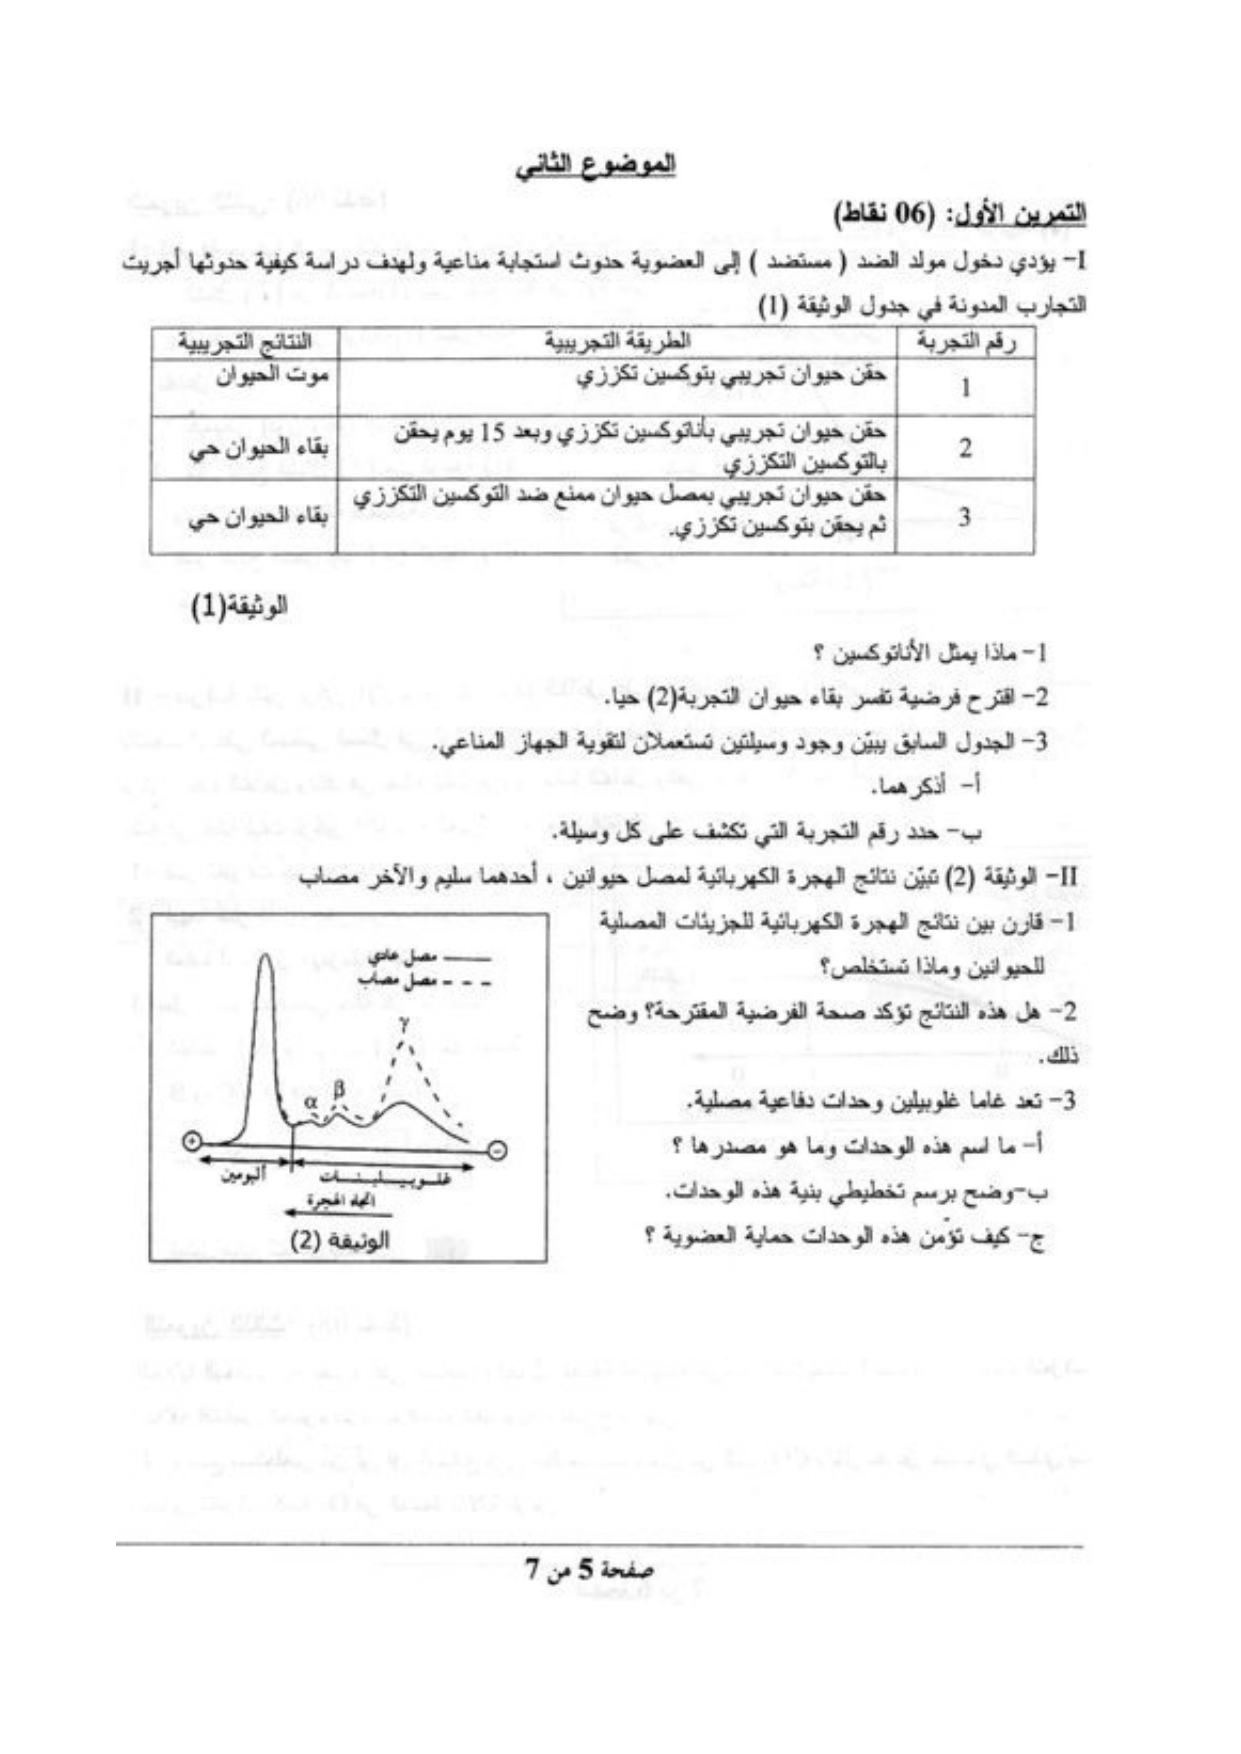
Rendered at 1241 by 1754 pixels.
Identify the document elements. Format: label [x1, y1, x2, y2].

picture [116, 147, 1093, 1607]
